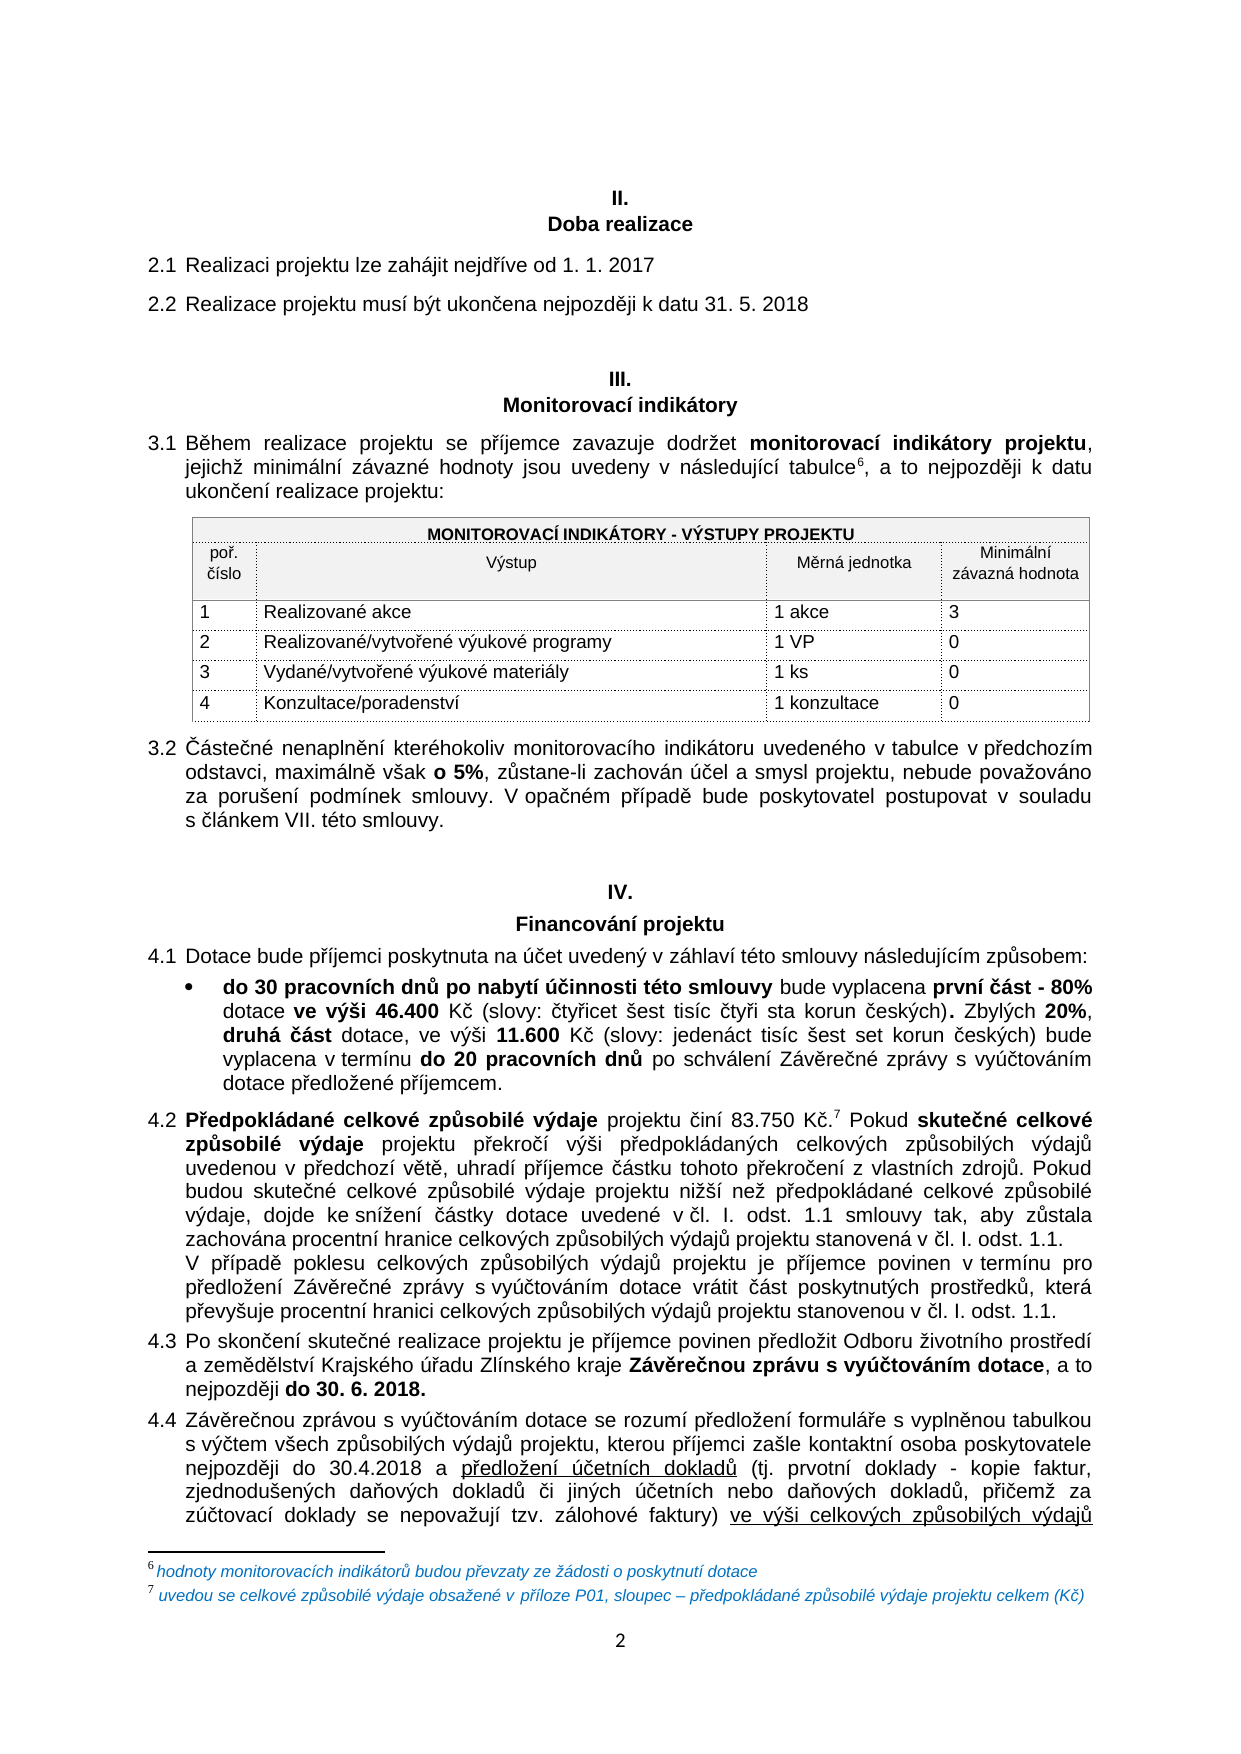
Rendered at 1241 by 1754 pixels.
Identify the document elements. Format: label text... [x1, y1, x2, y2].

table_cell 1 VP [767, 630, 941, 660]
table_cell 3 [941, 601, 1089, 630]
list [148, 1407, 1093, 1527]
subtitle II. [148, 186, 1093, 210]
list Částečné nenaplnění kteréhokoliv monitorovacího indikátoru uvedeného v tabulce v předchozím odstavci, maximálně však o 5%, zůstane-li zachován účel a smysl projektu, nebude považováno za porušení podmínek smlouvy. V opačném případě bude poskytovatel postupovat v souladu s článkem VII. této smlouvy. [148, 736, 1093, 832]
table_cell 1 akce [767, 601, 941, 630]
list Po skončení skutečné realizace projektu je příjemce povinen předložit Odboru životního prostředí a zemědělství Krajského úřadu Zlínského kraje Závěrečnou zprávu s vyúčtováním dotace, a to nejpozději do 30. 6. 2018. [148, 1329, 1093, 1401]
table_cell Realizované akce [256, 601, 767, 630]
table_cell 4 [193, 690, 256, 721]
table_cell 1 [193, 601, 256, 630]
subtitle Doba realizace [148, 212, 1093, 236]
table_cell 0 [941, 690, 1089, 721]
table_cell 0 [941, 630, 1089, 660]
table_cell 1 ks [767, 660, 941, 690]
list Dotace bude příjemci poskytnuta na účet uvedený v záhlaví této smlouvy následujícím způsobem: [148, 943, 1093, 967]
list Během realizace projektu se příjemce zavazuje dodržet monitorovací indikátory projektu, jejichž minimální závazné hodnoty jsou uvedeny v následující tabulce, a to nejpozději k datu ukončení realizace projektu: [148, 431, 1093, 503]
list Realizaci projektu lze zahájit nejdříve od 1. 1. 2017 [148, 253, 1093, 277]
table_cell 3 [193, 660, 256, 690]
text Financování projektu [148, 912, 1093, 936]
table_cell Konzultace/poradenství [256, 690, 767, 721]
list V případě poklesu celkových způsobilých výdajů projektu je příjemce povinen v termínu pro předložení Závěrečné zprávy s vyúčtováním dotace vrátit část poskytnutých prostředků, která převyšuje procentní hranici celkových způsobilých výdajů projektu stanovenou v čl. I. odst. 1.1. [185, 1251, 1093, 1323]
text IV. [148, 880, 1093, 904]
table_cell 0 [941, 660, 1089, 690]
table_cell 2 [193, 630, 256, 660]
text III. [148, 367, 1093, 391]
table_cell Realizované/vytvořené výukové programy [256, 630, 767, 660]
text Monitorovací indikátory [148, 393, 1093, 417]
table_cell Minimální závazná hodnota [941, 542, 1089, 599]
list Předpokládané celkové způsobilé výdaje projektu činí 83.750 Kč. Pokud skutečné celkové způsobilé výdaje projektu překročí výši předpokládaných celkových způsobilých výdajů uvedenou v předchozí větě, uhradí příjemce částku tohoto překročení z vlastních zdrojů. Pokud budou skutečné celkové způsobilé výdaje projektu nižší než předpokládané celkové způsobilé výdaje, dojde ke snížení částky dotace uvedené v čl. I. odst. 1.1 smlouvy tak, aby zůstala zachována procentní hranice celkových způsobilých výdajů projektu stanovená v čl. I. odst. 1.1. [148, 1107, 1093, 1251]
table_cell 1 konzultace [767, 690, 941, 721]
table_cell Výstup [256, 542, 767, 599]
table_header MONITOROVACÍ INDIKÁTORY - VÝSTUPY PROJEKTU [193, 518, 1089, 542]
table_cell Vydané/vytvořené výukové materiály [256, 660, 767, 690]
table_cell poř. číslo [193, 542, 256, 599]
list do 30 pracovních dnů po nabytí účinnosti této smlouvy bude vyplacena první část - 80% dotace ve výši 46.400 Kč (slovy: čtyřicet šest tisíc čtyři sta korun českých). Zbylých 20%, druhá část dotace, ve výši 11.600 Kč (slovy: jedenáct tisíc šest set korun českých) bude vyplacena v termínu do 20 pracovních dnů po schválení Závěrečné zprávy s vyúčtováním dotace předložené příjemcem. [185, 975, 1093, 1095]
list Realizace projektu musí být ukončena nejpozději k datu 31. 5. 2018 [148, 292, 1093, 316]
table_cell Měrná jednotka [767, 542, 941, 599]
